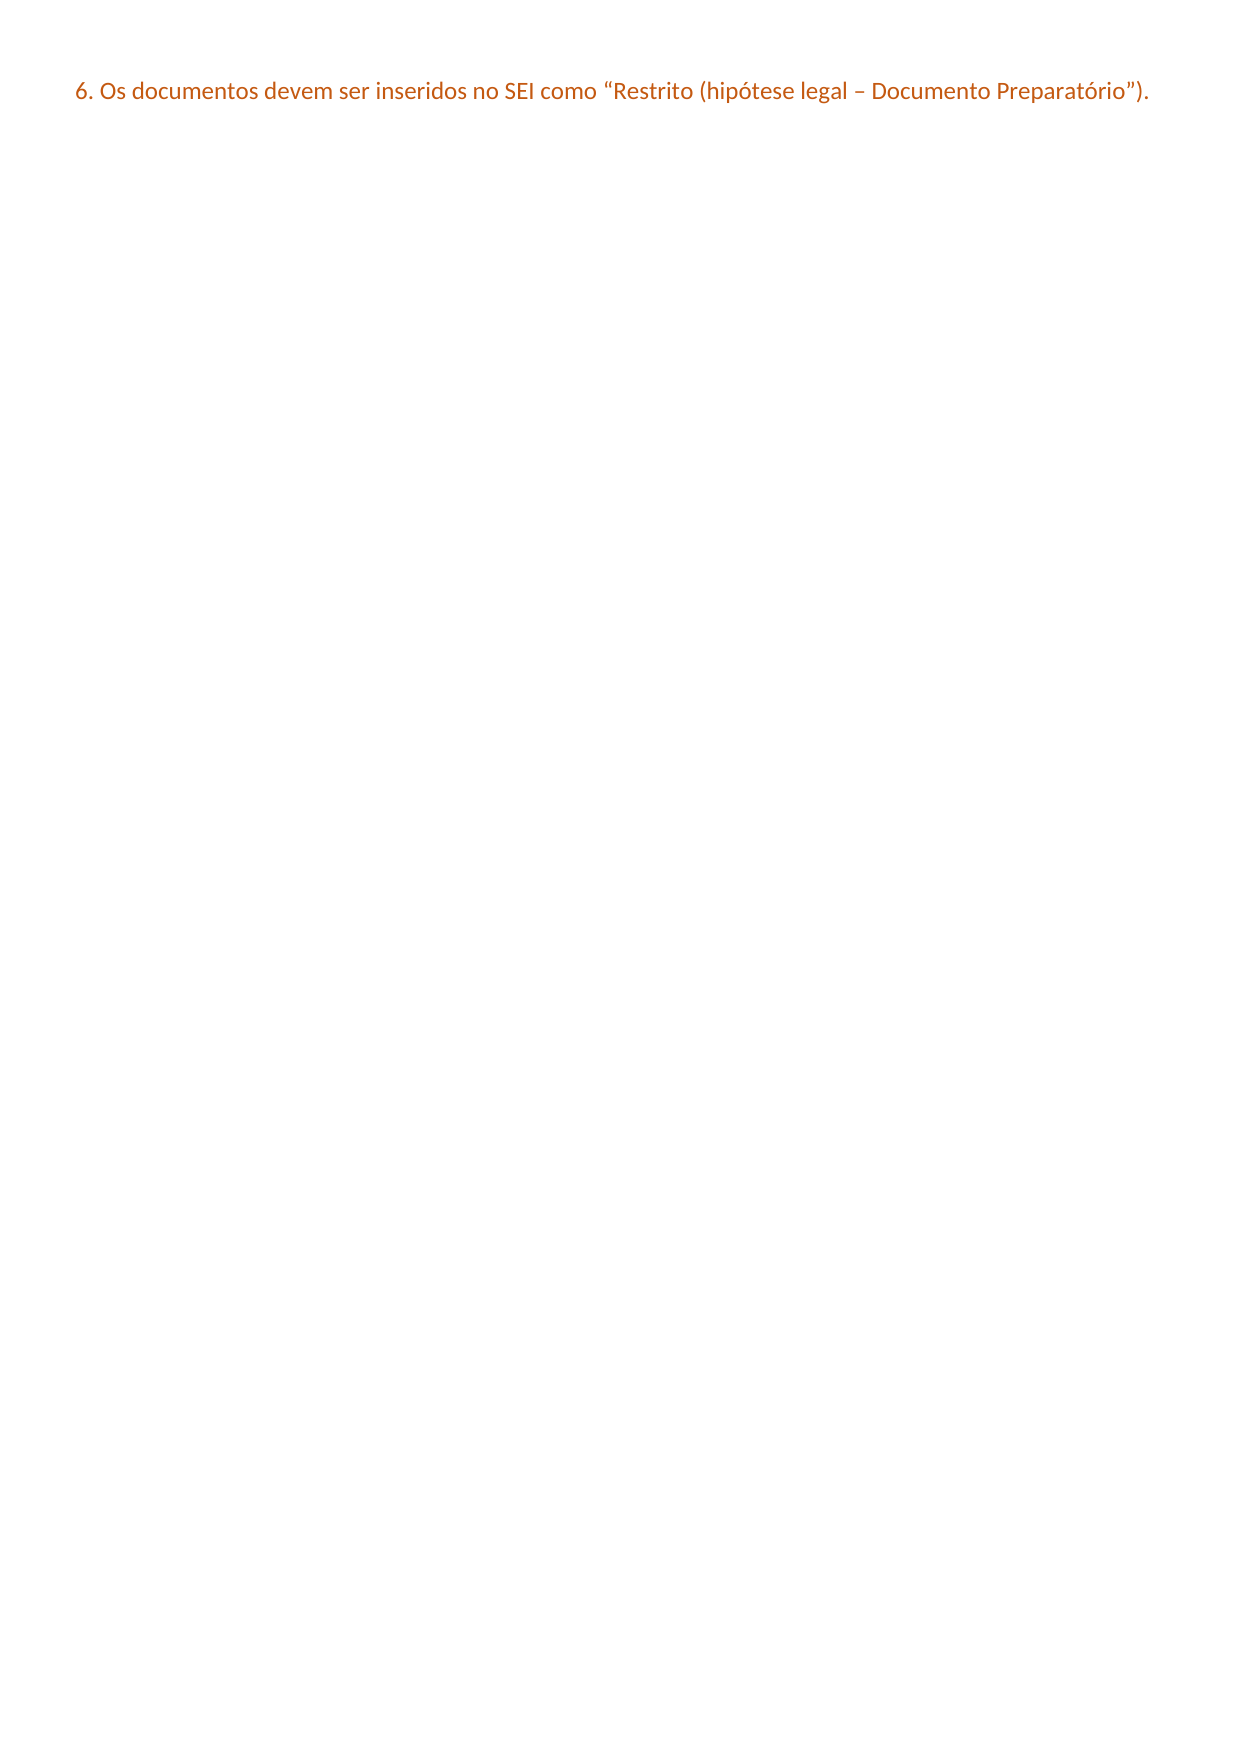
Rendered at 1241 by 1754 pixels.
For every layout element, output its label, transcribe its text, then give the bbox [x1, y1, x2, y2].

text 6. Os documentos devem ser inseridos no SEI como “Restrito (hipótese legal – Documento Preparatório”). [75, 75, 1165, 106]
